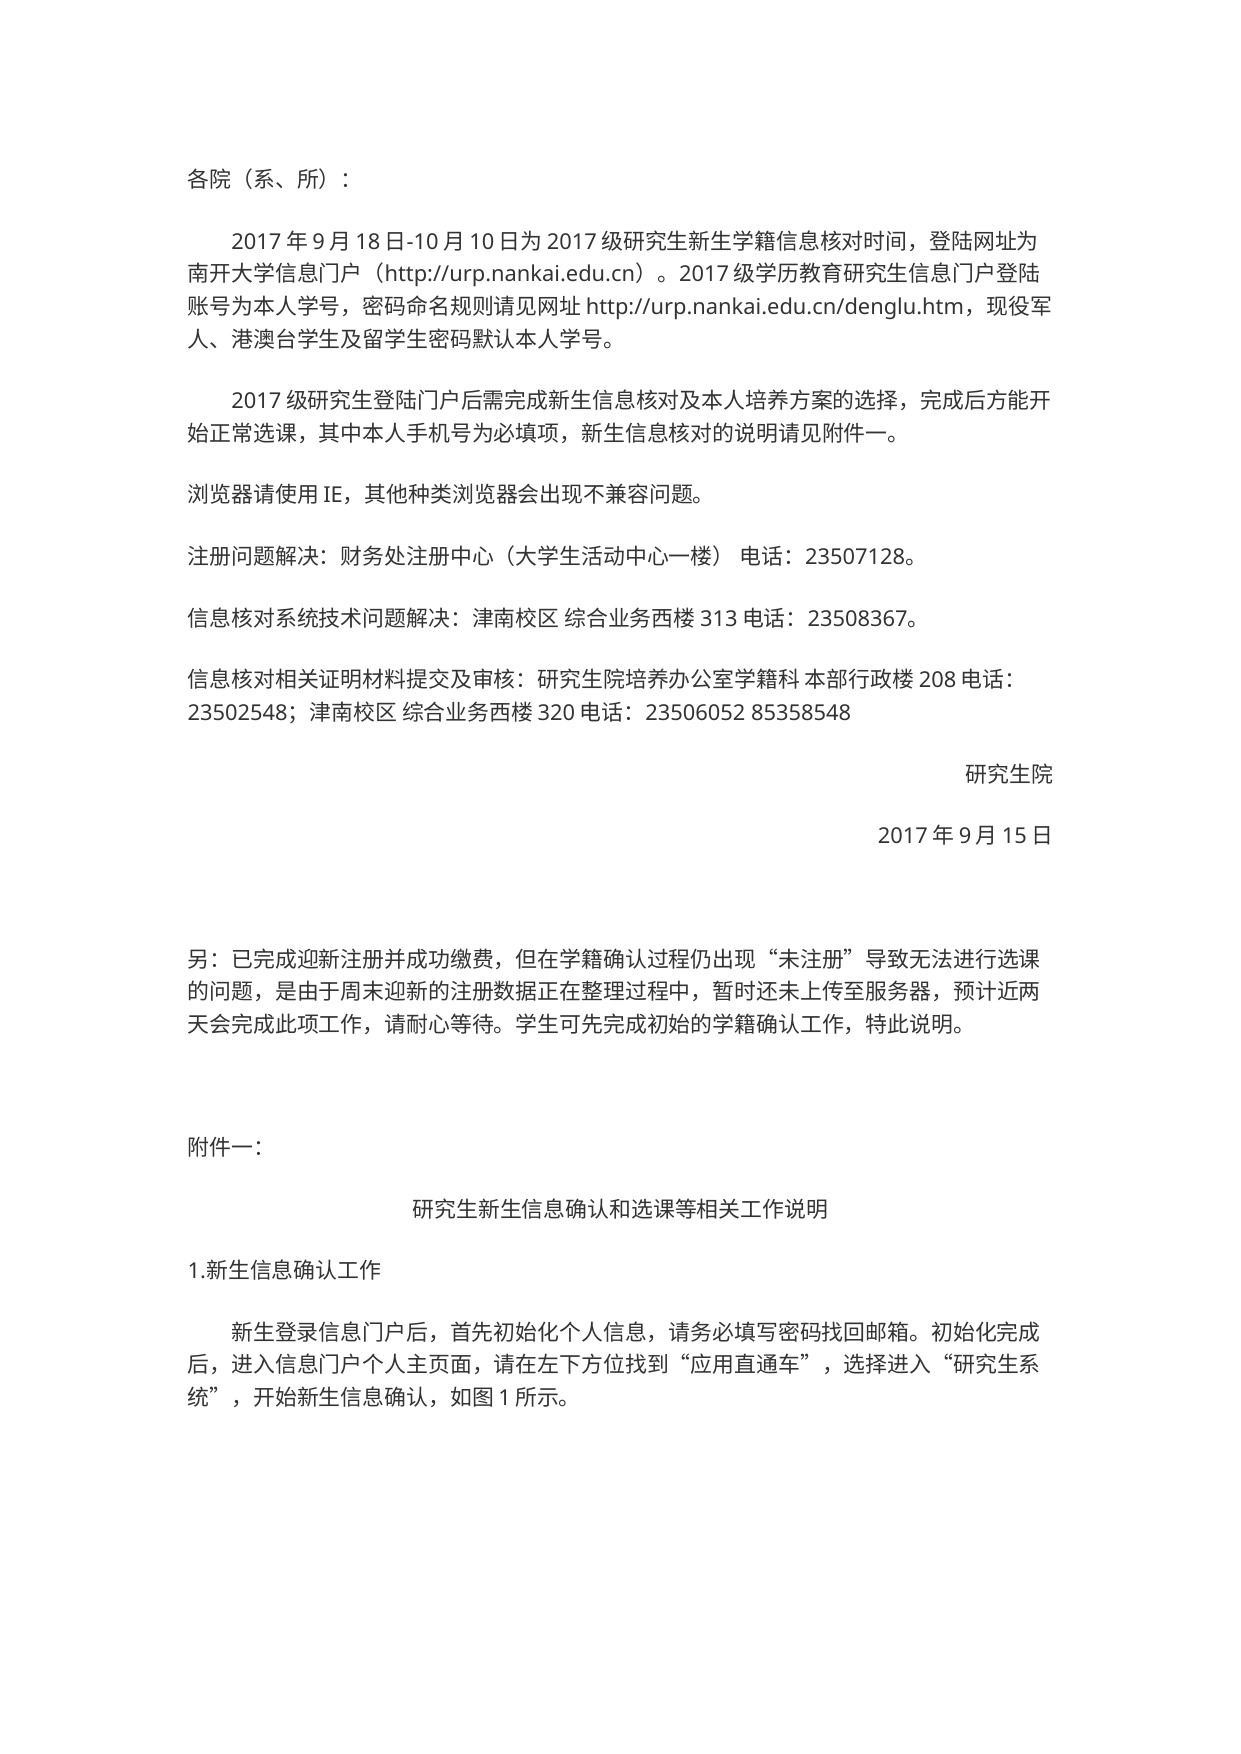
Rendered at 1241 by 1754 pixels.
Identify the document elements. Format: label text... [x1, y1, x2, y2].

text 附件一： [187, 1129, 1053, 1162]
text 信息核对相关证明材料提交及审核：研究生院培养办公室学籍科 本部行政楼208电话：23502548；津南校区 综合业务西楼320电话：23506052 85358548 [187, 662, 1053, 727]
text 注册问题解决：财务处注册中心（大学生活动中心一楼） 电话：23507128。 [187, 539, 1053, 571]
text 研究生院 [187, 756, 1053, 789]
text 2017年9月15日 [187, 818, 1053, 850]
text 信息核对系统技术问题解决：津南校区 综合业务西楼313电话：23508367。 [187, 600, 1053, 633]
text 各院（系、所）： [187, 162, 1053, 194]
text 新生登录信息门户后，首先初始化个人信息，请务必填写密码找回邮箱。初始化完成后，进入信息门户个人主页面，请在左下方位找到“应用直通车”，选择进入“研究生系统”，开始新生信息确认，如图1所示。 [187, 1314, 1053, 1412]
text 2017年9月18日-10月10日为2017级研究生新生学籍信息核对时间，登陆网址为南开大学信息门户（http://urp.nankai.edu.cn）。2017级学历教育研究生信息门户登陆账号为本人学号，密码命名规则请见网址http://urp.nankai.edu.cn/denglu.htm，现役军人、港澳台学生及留学生密码默认本人学号。 [187, 224, 1053, 354]
text 2017级研究生登陆门户后需完成新生信息核对及本人培养方案的选择，完成后方能开始正常选课，其中本人手机号为必填项，新生信息核对的说明请见附件一。 [187, 383, 1053, 448]
text 浏览器请使用IE，其他种类浏览器会出现不兼容问题。 [187, 477, 1053, 509]
text 另：已完成迎新注册并成功缴费，但在学籍确认过程仍出现“未注册”导致无法进行选课的问题，是由于周末迎新的注册数据正在整理过程中，暂时还未上传至服务器，预计近两天会完成此项工作，请耐心等待。学生可先完成初始的学籍确认工作，特此说明。 [187, 941, 1053, 1039]
text 1.新生信息确认工作 [187, 1253, 1053, 1285]
text 研究生新生信息确认和选课等相关工作说明 [187, 1191, 1053, 1224]
